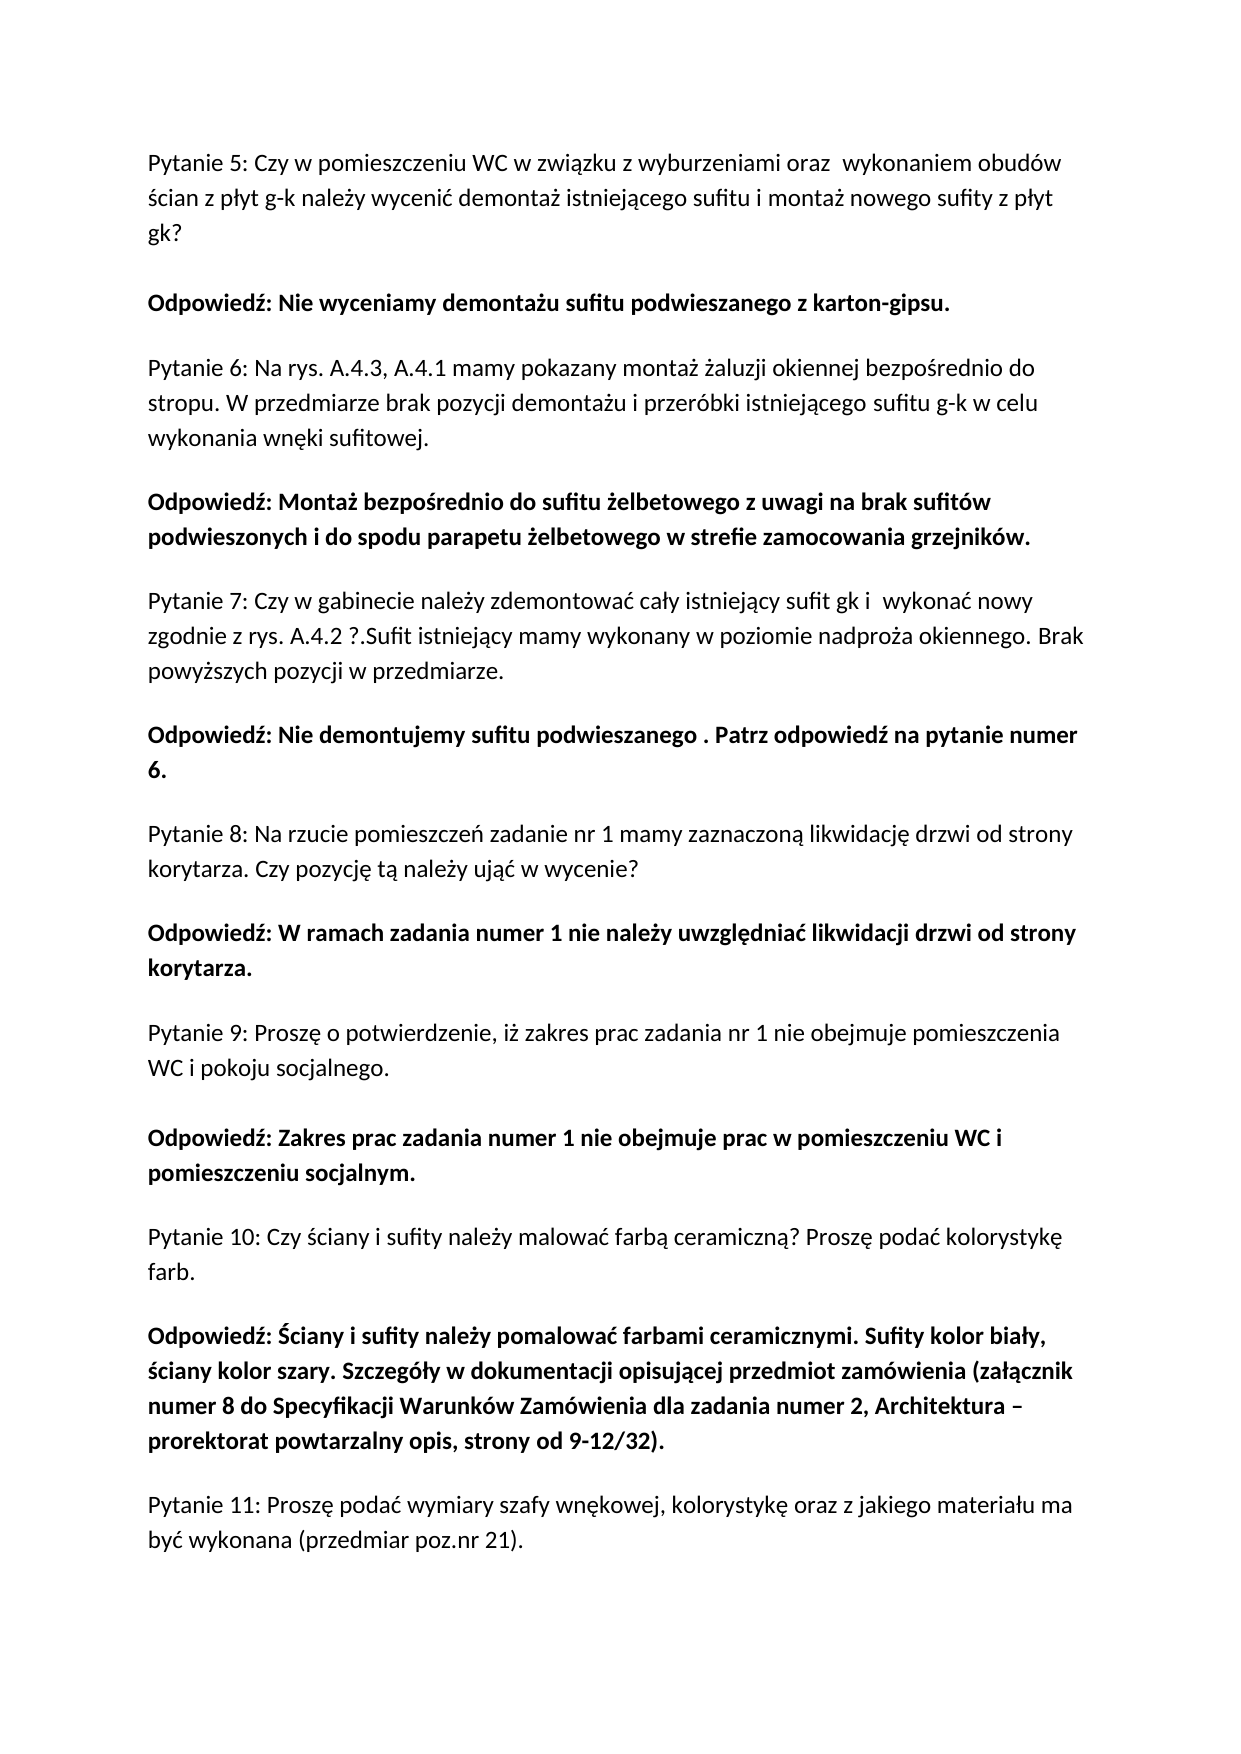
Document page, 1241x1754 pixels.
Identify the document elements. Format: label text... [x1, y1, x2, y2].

text Pytanie 9: Proszę o potwierdzenie, iż zakres prac zadania nr 1 nie obejmuje pomieszczenia WC i pokoju socjalnego. Odpowiedź: Zakres prac zadania numer 1 nie obejmuje prac w pomieszczeniu WC i pomieszczeniu socjalnym. [148, 1017, 1093, 1187]
text Odpowiedź: Ściany i sufity należy pomalować farbami ceramicznymi. Sufity kolor biały, ściany kolor szary. Szczegóły w dokumentacji opisującej przedmiot zamówienia (załącznik numer 8 do Specyfikacji Warunków Zamówienia dla zadania numer 2, Architektura – prorektorat powtarzalny opis, strony od 9-12/32). [148, 1320, 1093, 1456]
text Pytanie 6: Na rys. A.4.3, A.4.1 mamy pokazany montaż żaluzji okiennej bezpośrednio do stropu. W przedmiarze brak pozycji demontażu i przeróbki istniejącego sufitu g-k w celu wykonania wnęki sufitowej. [148, 352, 1093, 452]
text Odpowiedź: W ramach zadania numer 1 nie należy uwzględniać likwidacji drzwi od strony korytarza. [148, 918, 1093, 983]
text Odpowiedź: Montaż bezpośrednio do sufitu żelbetowego z uwagi na brak sufitów podwieszonych i do spodu parapetu żelbetowego w strefie zamocowania grzejników. [148, 486, 1093, 551]
text Pytanie 11: Proszę podać wymiary szafy wnękowej, kolorystykę oraz z jakiego materiału ma być wykonana (przedmiar poz.nr 21). [148, 1489, 1093, 1555]
text Pytanie 7: Czy w gabinecie należy zdemontować cały istniejący sufit gk i wykonać nowy zgodnie z rys. A.4.2 ?.Sufit istniejący mamy wykonany w poziomie nadproża okiennego. Brak powyższych pozycji w przedmiarze. [148, 585, 1093, 686]
text Pytanie 10: Czy ściany i sufity należy malować farbą ceramiczną? Proszę podać kolorystykę farb. [148, 1221, 1093, 1286]
text Pytanie 5: Czy w pomieszczeniu WC w związku z wyburzeniami oraz wykonaniem obudów ścian z płyt g-k należy wycenić demontaż istniejącego sufitu i montaż nowego sufity z płyt gk? Odpowiedź: Nie wyceniamy demontażu sufitu podwieszanego z karton-gipsu. [148, 148, 1093, 318]
text Pytanie 8: Na rzucie pomieszczeń zadanie nr 1 mamy zaznaczoną likwidację drzwi od strony korytarza. Czy pozycję tą należy ująć w wycenie? [148, 818, 1093, 884]
text Odpowiedź: Nie demontujemy sufitu podwieszanego . Patrz odpowiedź na pytanie numer 6. [148, 719, 1093, 785]
